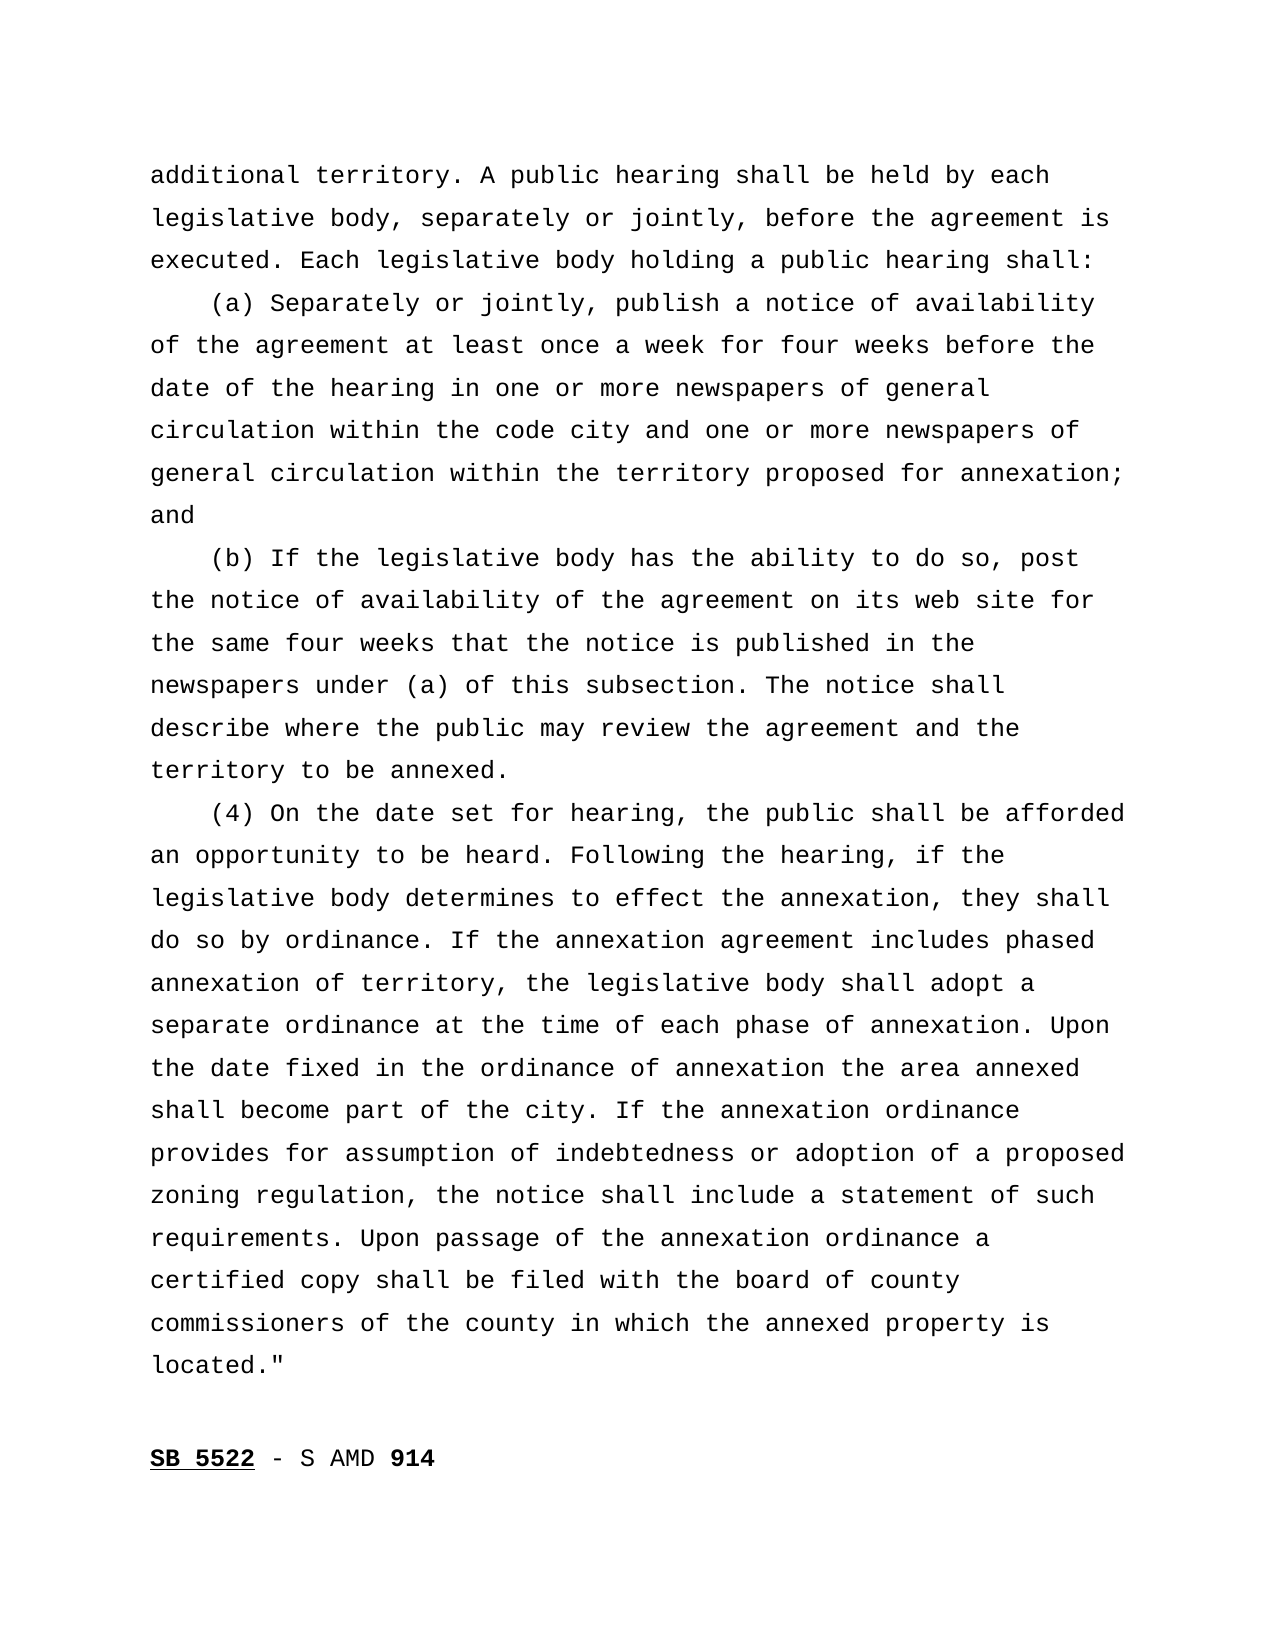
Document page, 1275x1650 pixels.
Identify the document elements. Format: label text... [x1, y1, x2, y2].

text (b) If the legislative body has the ability to do so, post the notice of availability of the agreement on its web site for the same four weeks that the notice is published in the newspapers under (a) of this subsection. The notice shall describe where the public may review the agreement and the territory to be annexed. [150, 532, 1125, 787]
text (4) On the date set for hearing, the public shall be afforded an opportunity to be heard. Following the hearing, if the legislative body determines to effect the annexation, they shall do so by ordinance. If the annexation agreement includes phased annexation of territory, the legislative body shall adopt a separate ordinance at the time of each phase of annexation. Upon the date fixed in the ordinance of annexation the area annexed shall become part of the city. If the annexation ordinance provides for assumption of indebtedness or adoption of a proposed zoning regulation, the notice shall include a statement of such requirements. Upon passage of the annexation ordinance a certified copy shall be filed with the board of county commissioners of the county in which the annexed property is located." [150, 787, 1125, 1382]
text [150, 150, 1125, 277]
text (a) Separately or jointly, publish a notice of availability of the agreement at least once a week for four weeks before the date of the hearing in one or more newspapers of general circulation within the code city and one or more newspapers of general circulation within the territory proposed for annexation; and [150, 277, 1125, 532]
text SB 5522 - S AMD 914 [150, 1432, 1125, 1475]
